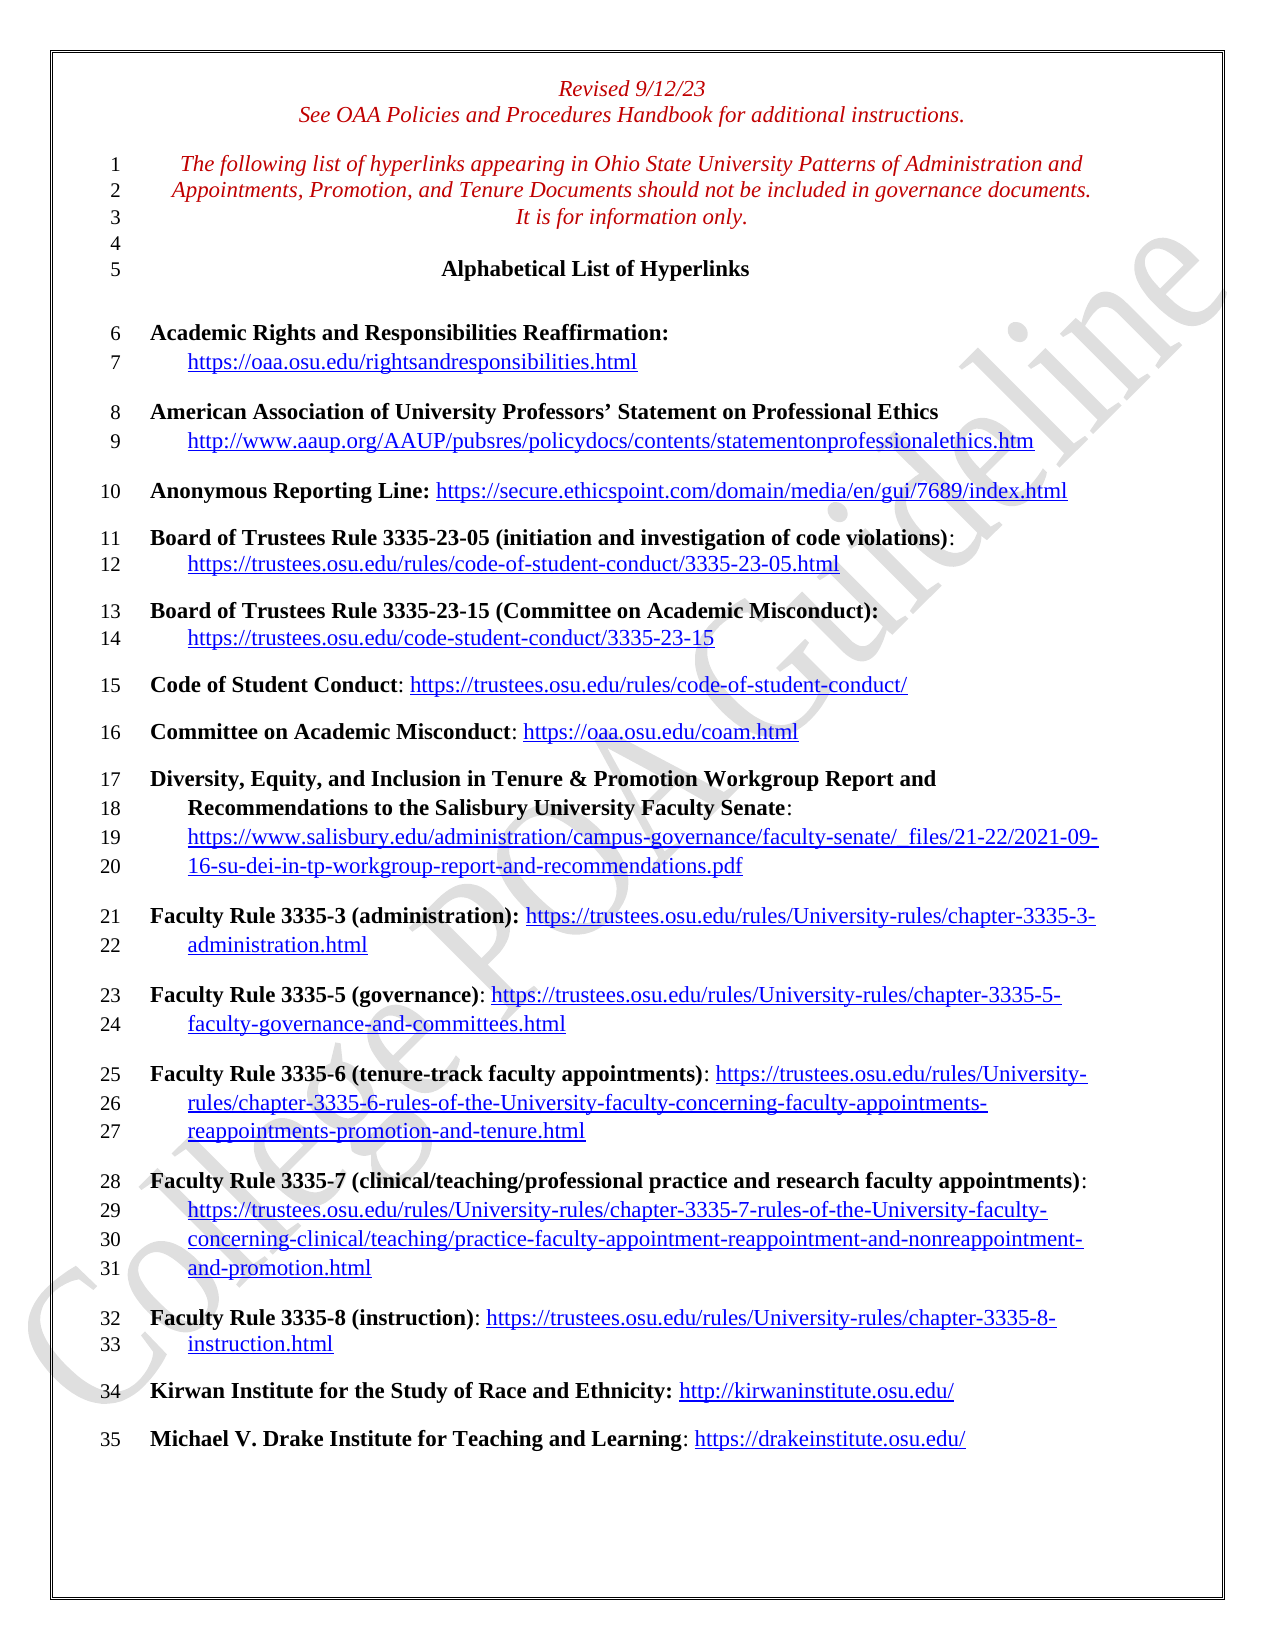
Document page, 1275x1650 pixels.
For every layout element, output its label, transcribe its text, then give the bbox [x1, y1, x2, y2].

text Faculty Rule 3335-6 (tenure-track faculty appointments): https://trustees.osu.edu/rules/University-rules/chapter-3335-6-rules-of-the-University-faculty-concerning-faculty-appointments-reappointments-promotion-and-tenure.html [150, 1059, 1116, 1144]
text Faculty Rule 3335-5 (governance): https://trustees.osu.edu/rules/University-rules/chapter-3335-5-faculty-governance-and-committees.html [150, 981, 1116, 1036]
text The following list of hyperlinks appearing in Ohio State University Patterns of Administration and Appointments, Promotion, and Tenure Documents should not be included in governance documents. [150, 150, 1116, 203]
text Faculty Rule 3335-3 (administration): https://trustees.osu.edu/rules/University-rules/chapter-3335-3-administration.html [150, 902, 1116, 957]
text Anonymous Reporting Line: https://secure.ethicspoint.com/domain/media/en/gui/7689/index.html [150, 477, 1116, 503]
text Academic Rights and Responsibilities Reaffirmation: https://oaa.osu.edu/rightsandresponsibilities.html [150, 319, 1125, 374]
text Board of Trustees Rule 3335-23-05 (initiation and investigation of code violations): https://trustees.osu.edu/rules/code-of-student-conduct/3335-23-05.html [150, 524, 1116, 577]
text Code of Student Conduct: https://trustees.osu.edu/rules/code-of-student-conduct/ [150, 671, 1116, 697]
text Michael V. Drake Institute for Teaching and Learning: https://drakeinstitute.osu.edu/ [150, 1425, 1116, 1451]
text Faculty Rule 3335-8 (instruction): https://trustees.osu.edu/rules/University-rules/chapter-3335-8-instruction.html [150, 1304, 1116, 1357]
text Committee on Academic Misconduct: https://oaa.osu.edu/coam.html [150, 718, 1116, 744]
text Diversity, Equity, and Inclusion in Tenure & Promotion Workgroup Report and Recommendations to the Salisbury University Faculty Senate: https://www.salisbury.edu/administration/campus-governance/faculty-senate/_files/21-22/2021-09-16-su-dei-in-tp-workgroup-report-and-recommendations.pdf [150, 765, 1116, 879]
text It is for information only. [150, 203, 1116, 229]
text Kirwan Institute for the Study of Race and Ethnicity: http://kirwaninstitute.osu.edu/ [150, 1377, 1116, 1404]
text Board of Trustees Rule 3335-23-15 (Committee on Academic Misconduct): https://trustees.osu.edu/code-student-conduct/3335-23-15 [150, 597, 1116, 650]
text American Association of University Professors’ Statement on Professional Ethics http://www.aaup.org/AAUP/pubsres/policydocs/contents/statementonprofessionalethics.htm [150, 398, 1116, 453]
text Faculty Rule 3335-7 (clinical/teaching/professional practice and research faculty appointments): https://trustees.osu.edu/rules/University-rules/chapter-3335-7-rules-of-the-University-faculty-concerning-clinical/teaching/practice-faculty-appointment-reappointment-and-nonreappointment-and-promotion.html [150, 1167, 1116, 1281]
subtitle Alphabetical List of Hyperlinks [150, 255, 1041, 282]
